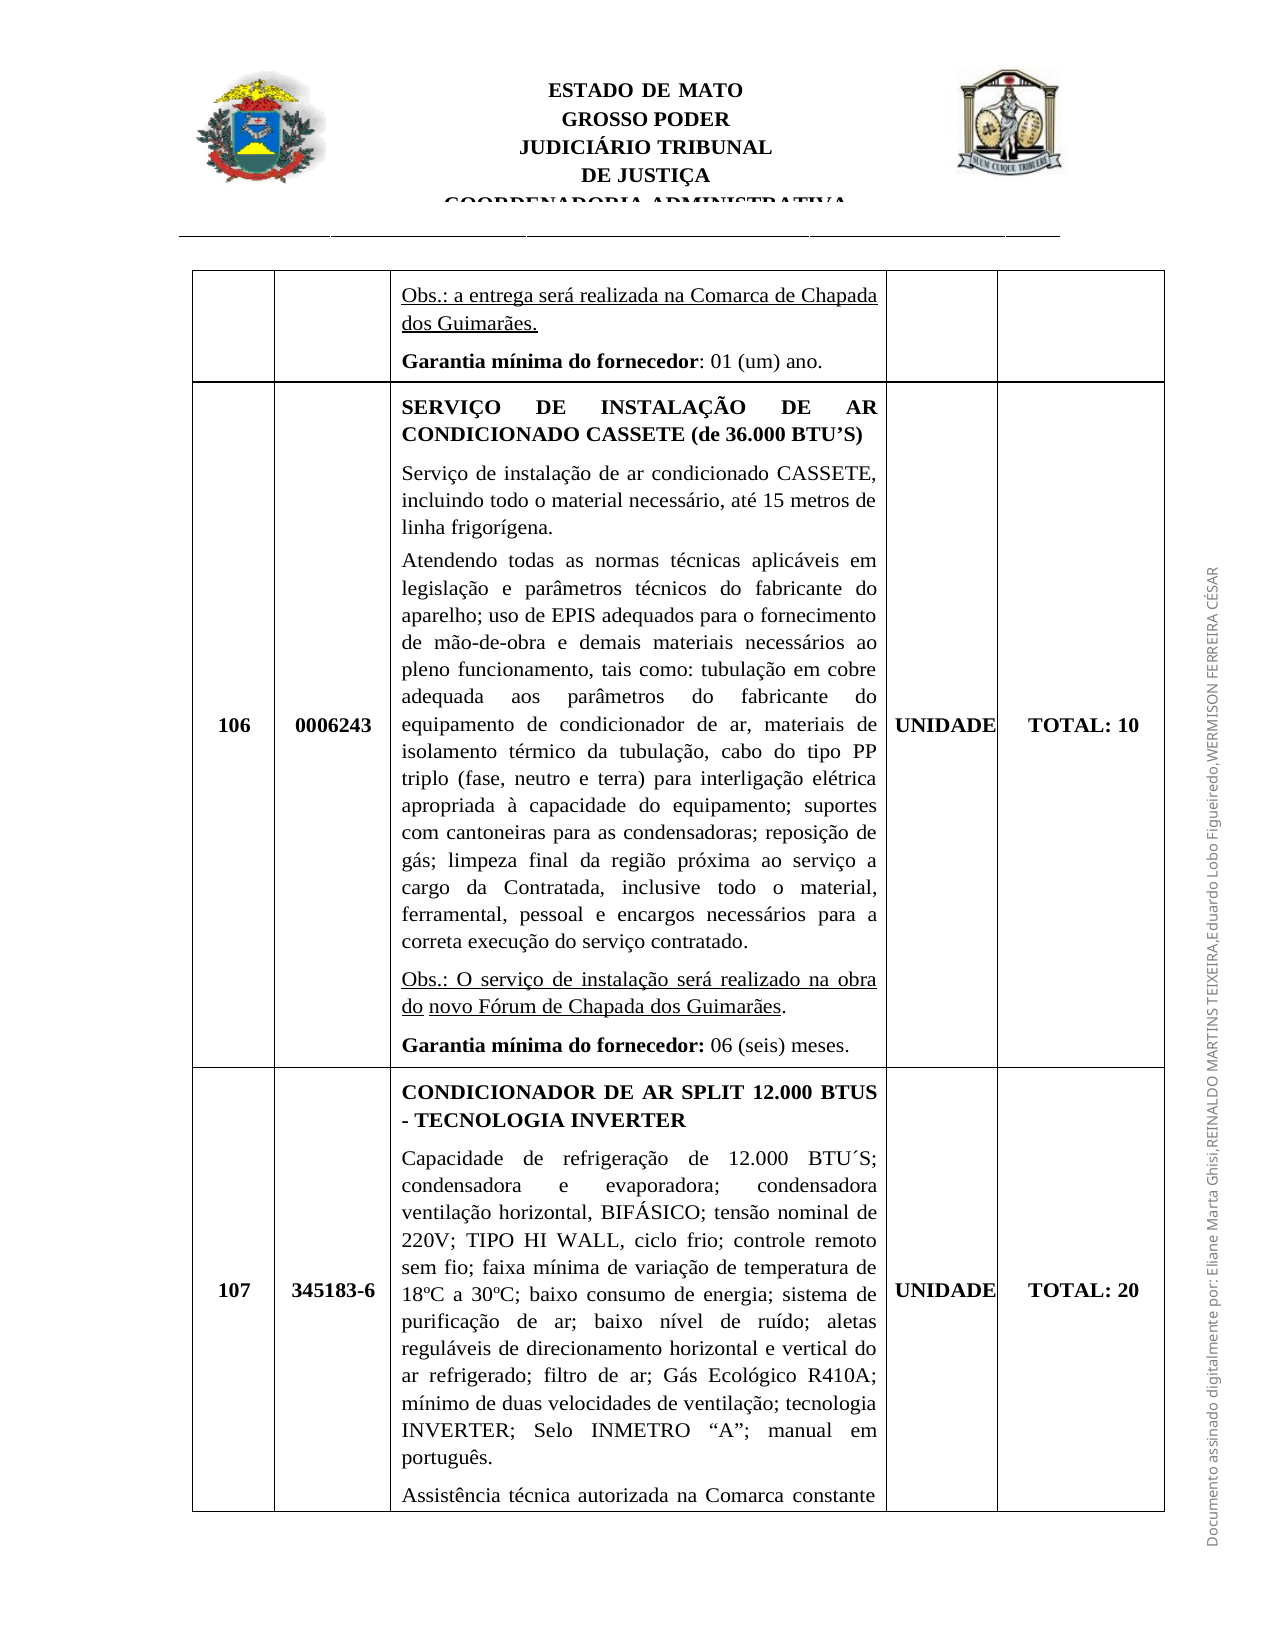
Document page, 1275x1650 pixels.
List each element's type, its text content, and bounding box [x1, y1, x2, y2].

picture [195, 71, 327, 185]
table_cell TOTAL: 20 [998, 1068, 1164, 1511]
table_cell UNIDADE [887, 383, 997, 1067]
table_header [275, 271, 390, 381]
table_header [887, 271, 997, 381]
table_cell 106 [193, 383, 274, 1067]
table_cell UNIDADE [887, 1068, 997, 1511]
table_cell CONDICIONADOR DE AR SPLIT 12.000 BTUS - TECNOLOGIA INVERTER Capacidade de refrigeração de 12.000 BTU´S; condensadora e evaporadora; condensadora ventilação horizontal, BIFÁSICO; tensão nominal de 220V; TIPO HI WALL, ciclo frio; controle remoto sem fio; faixa mínima de variação de temperatura de 18ºC a 30ºC; baixo consumo de energia; sistema de purificação de ar; baixo nível de ruído; aletas reguláveis de direcionamento horizontal e vertical do ar refrigerado; filtro de ar; Gás Ecológico R410A; mínimo de duas velocidades de ventilação; tecnologia INVERTER; Selo INMETRO “A”; manual em português. Assistência técnica autorizada na Comarca constante [391, 1068, 886, 1511]
table_cell 107 [193, 1068, 274, 1511]
table_header Obs.: a entrega será realizada na Comarca de Chapada dos Guimarães. Garantia mínima do fornecedor: 01 (um) ano. [391, 271, 886, 381]
picture [948, 65, 1068, 180]
table_header [193, 271, 274, 381]
table_cell SERVIÇO DE INSTALAÇÃO DE AR CONDICIONADO CASSETE (de 36.000 BTU’S) Serviço de instalação de ar condicionado CASSETE, incluindo todo o material necessário, até 15 metros de linha frigorígena. Atendendo todas as normas técnicas aplicáveis em legislação e parâmetros técnicos do fabricante do aparelho; uso de EPIS adequados para o fornecimento de mão-de-obra e demais materiais necessários ao pleno funcionamento, tais como: tubulação em cobre adequada aos parâmetros do fabricante do equipamento de condicionador de ar, materiais de isolamento térmico da tubulação, cabo do tipo PP triplo (fase, neutro e terra) para interligação elétrica apropriada à capacidade do equipamento; suportes com cantoneiras para as condensadoras; reposição de gás; limpeza final da região próxima ao serviço a cargo da Contratada, inclusive todo o material, ferramental, pessoal e encargos necessários para a correta execução do serviço contratado. Obs.: O serviço de instalação será realizado na obra do novo Fórum de Chapada dos Guimarães. Garantia mínima do fornecedor: 06 (seis) meses. [391, 383, 886, 1067]
table_cell TOTAL: 10 [998, 383, 1164, 1067]
table_header [998, 271, 1164, 381]
table_cell 345183-6 [275, 1068, 390, 1511]
table_cell 0006243 [275, 383, 390, 1067]
